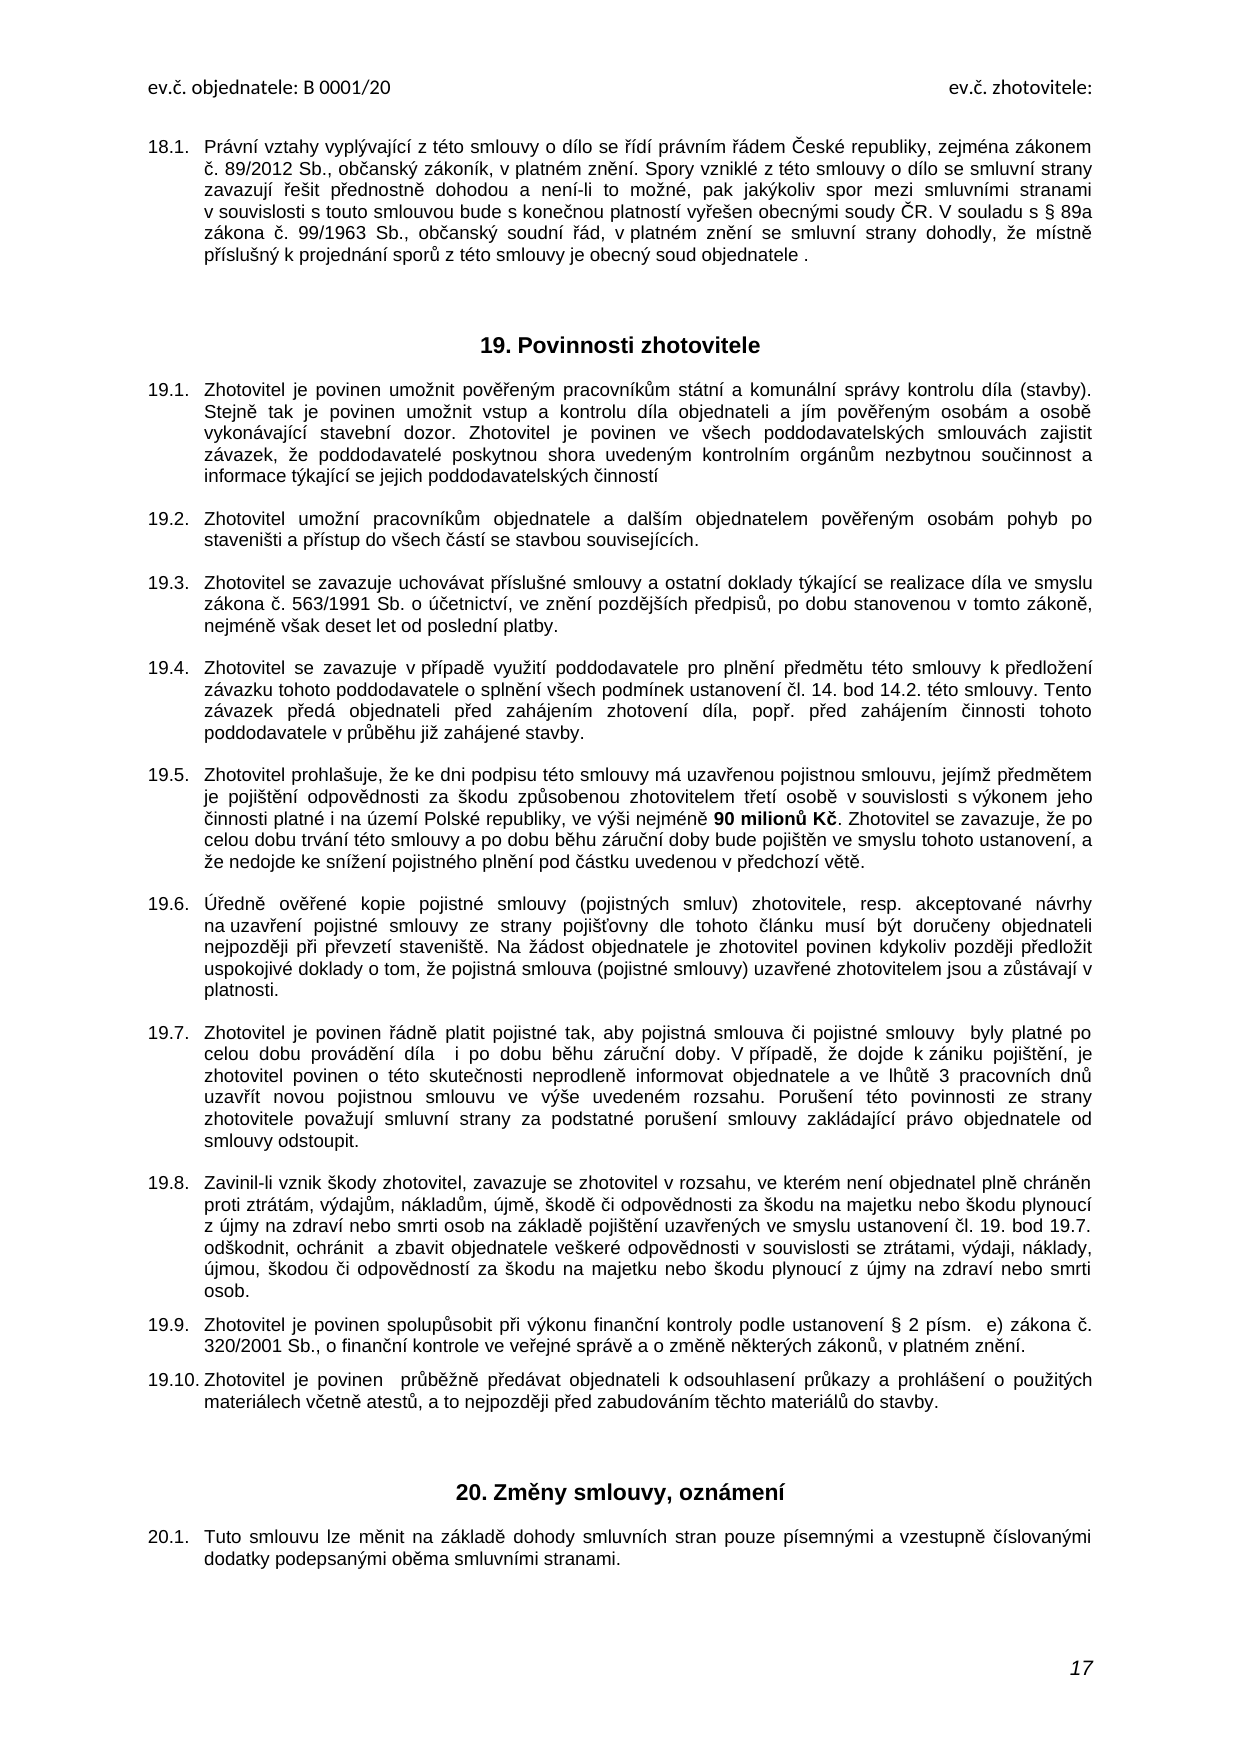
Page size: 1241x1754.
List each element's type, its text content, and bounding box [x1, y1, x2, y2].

text Zavinil-li vznik škody zhotovitel, zavazuje se zhotovitel v rozsahu, ve kterém není objednatel plně chráněn proti ztrátám, výdajům, nákladům, újmě, škodě či odpovědnosti za škodu na majetku nebo škodu plynoucí z újmy na zdraví nebo smrti osob na základě pojištění uzavřených ve smyslu ustanovení čl. 19. bod 19.7. odškodnit, ochránit a zbavit objednatele veškeré odpovědnosti v souvislosti se ztrátami, výdaji, náklady, újmou, škodou či odpovědností za škodu na majetku nebo škodu plynoucí z újmy na zdraví nebo smrti osob. [148, 1172, 1092, 1301]
text Úředně ověřené kopie pojistné smlouvy (pojistných smluv) zhotovitele, resp. akceptované návrhy na uzavření pojistné smlouvy ze strany pojišťovny dle tohoto článku musí být doručeny objednateli nejpozději při převzetí staveniště. Na žádost objednatele je zhotovitel povinen kdykoliv později předložit uspokojivé doklady o tom, že pojistná smlouva (pojistné smlouvy) uzavřené zhotovitelem jsou a zůstávají v platnosti. [148, 893, 1092, 1001]
text Zhotovitel je povinen průběžně předávat objednateli k odsouhlasení průkazy a prohlášení o použitých materiálech včetně atestů, a to nejpozději před zabudováním těchto materiálů do stavby. [148, 1369, 1092, 1412]
text Tuto smlouvu lze měnit na základě dohody smluvních stran pouze písemnými a vzestupně číslovanými dodatky podepsanými oběma smluvními stranami. [148, 1526, 1092, 1569]
text Zhotovitel umožní pracovníkům objednatele a dalším objednatelem pověřeným osobám pohyb po staveništi a přístup do všech částí se stavbou souvisejících. [148, 508, 1092, 551]
text Právní vztahy vyplývající z této smlouvy o dílo se řídí právním řádem České republiky, zejména zákonem č. 89/2012 Sb., občanský zákoník, v platném znění. Spory vzniklé z této smlouvy o dílo se smluvní strany zavazují řešit přednostně dohodou a není-li to možné, pak jakýkoliv spor mezi smluvními stranami v souvislosti s touto smlouvou bude s konečnou platností vyřešen obecnými soudy ČR. V souladu s § 89a zákona č. 99/1963 Sb., občanský soudní řád, v platném znění se smluvní strany dohodly, že místně příslušný k projednání sporů z této smlouvy je obecný soud objednatele . [148, 136, 1092, 265]
text Zhotovitel prohlašuje, že ke dni podpisu této smlouvy má uzavřenou pojistnou smlouvu, jejímž předmětem je pojištění odpovědnosti za škodu způsobenou zhotovitelem třetí osobě v souvislosti s výkonem jeho činnosti platné i na území Polské republiky, ve výši nejméně 90 milionů Kč. Zhotovitel se zavazuje, že po celou dobu trvání této smlouvy a po dobu běhu záruční doby bude pojištěn ve smyslu tohoto ustanovení, a že nedojde ke snížení pojistného plnění pod částku uvedenou v předchozí větě. [148, 764, 1092, 872]
text Zhotovitel je povinen umožnit pověřeným pracovníkům státní a komunální správy kontrolu díla (stavby). Stejně tak je povinen umožnit vstup a kontrolu díla objednateli a jím pověřeným osobám a osobě vykonávající stavební dozor. Zhotovitel je povinen ve všech poddodavatelských smlouvách zajistit závazek, že poddodavatelé poskytnou shora uvedeným kontrolním orgánům nezbytnou součinnost a informace týkající se jejich poddodavatelských činností [148, 379, 1092, 487]
text Zhotovitel je povinen spolupůsobit při výkonu finanční kontroly podle ustanovení § 2 písm. e) zákona č. 320/2001 Sb., o finanční kontrole ve veřejné správě a o změně některých zákonů, v platném znění. [148, 1314, 1092, 1357]
text Zhotovitel je povinen řádně platit pojistné tak, aby pojistná smlouva či pojistné smlouvy byly platné po celou dobu provádění díla i po dobu běhu záruční doby. V případě, že dojde k zániku pojištění, je zhotovitel povinen o této skutečnosti neprodleně rmovat objednatele a ve lhůtě 3 pracovních dnů uzavřít novou pojistnou smlouvu ve výše uvedeném rozsahu. Porušení této povinnosti ze strany zhotovitele považují smluvní strany za podstatné porušení smlouvy zakládající právo objednatele od smlouvy odstoupit. [148, 1022, 1092, 1151]
list Povinnosti zhotovitele [148, 332, 1092, 358]
text Zhotovitel se zavazuje v případě využití poddodavatele pro plnění předmětu této smlouvy k předložení závazku tohoto poddodavatele o splnění všech podmínek ustanovení čl. 14. bod 14.2. této smlouvy. Tento závazek předá objednateli před zahájením zhotovení díla, popř. před zahájením činnosti tohoto poddodavatele v průběhu již zahájené stavby. [148, 657, 1092, 743]
text Zhotovitel se zavazuje uchovávat příslušné smlouvy a ostatní doklady týkající se realizace díla ve smyslu zákona č. 563/1991 Sb. o účetnictví, ve znění pozdějších předpisů, po dobu stanovenou v tomto zákoně, nejméně však deset let od poslední platby. [148, 572, 1092, 636]
list Změny smlouvy, oznámení [148, 1479, 1092, 1505]
